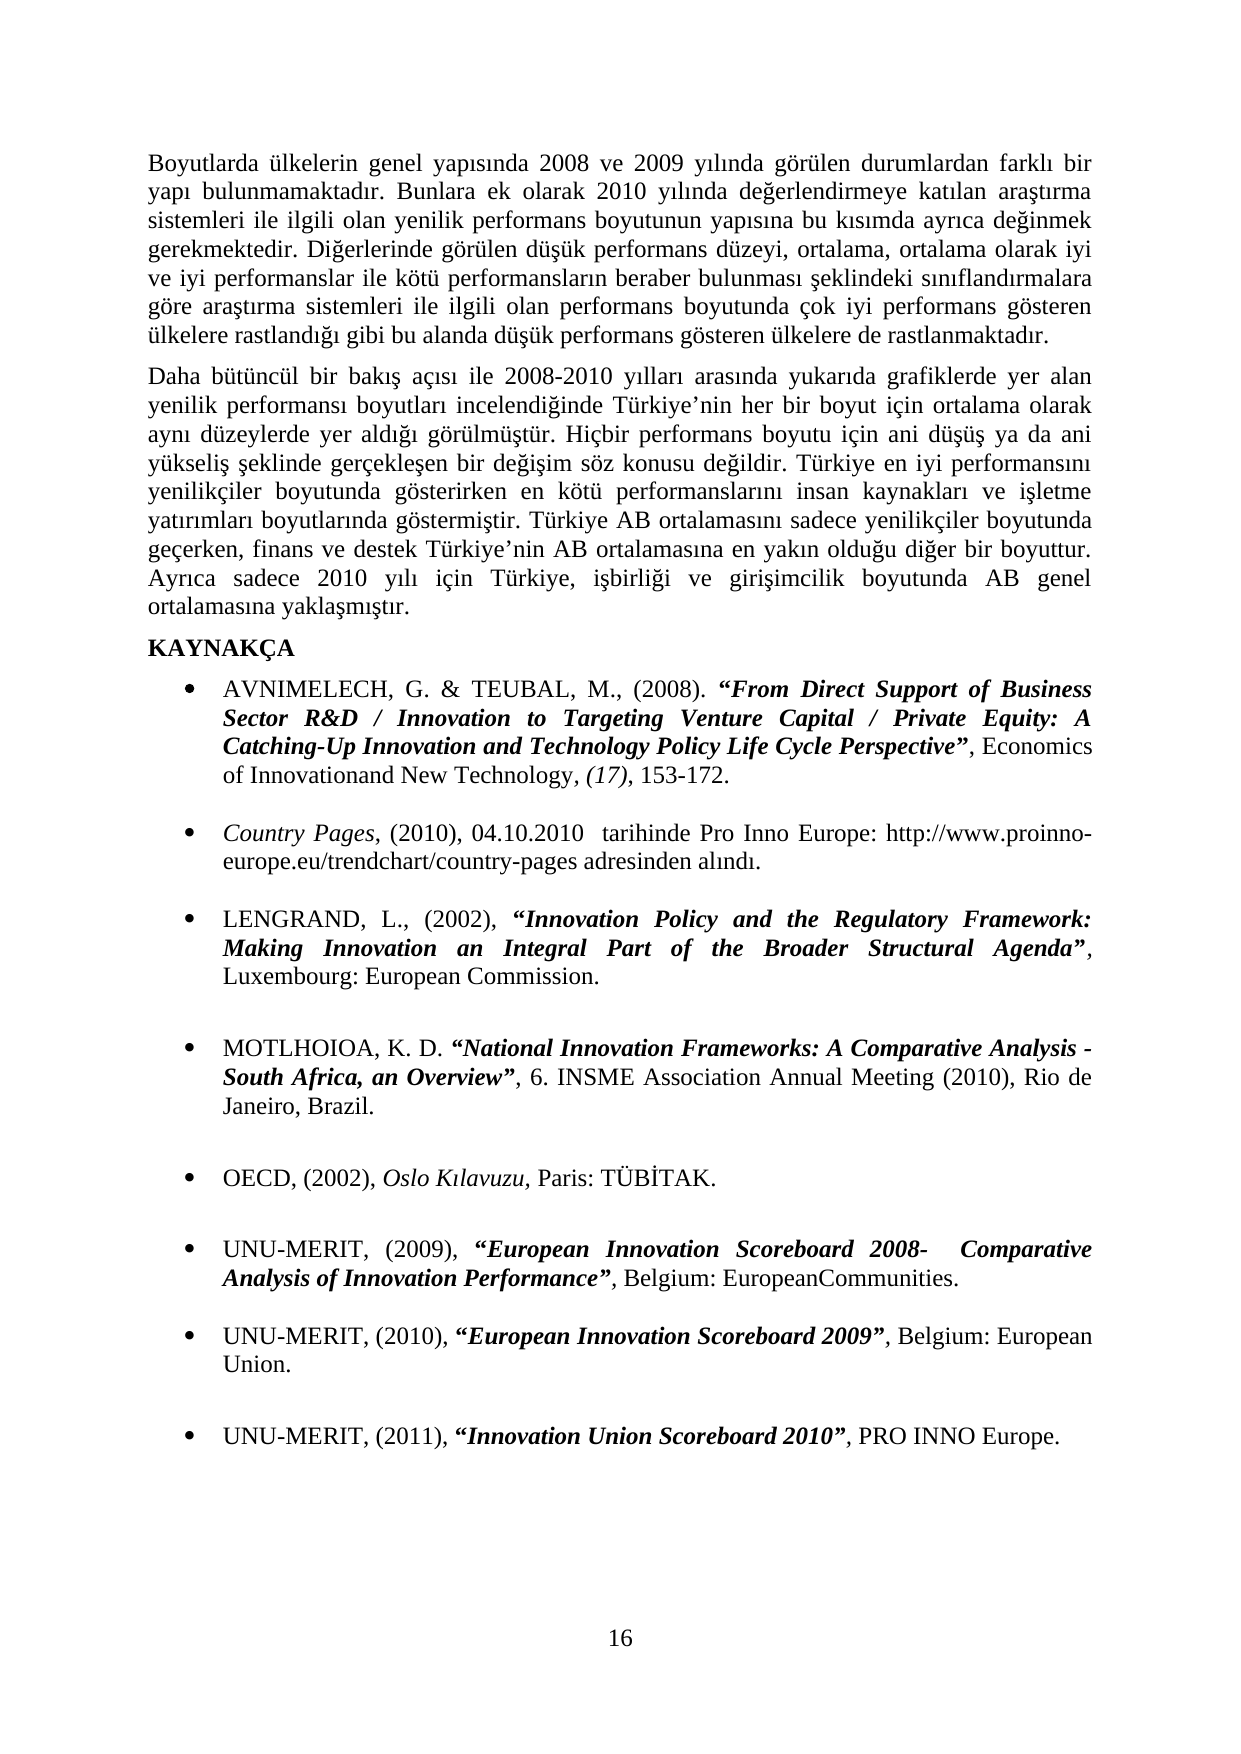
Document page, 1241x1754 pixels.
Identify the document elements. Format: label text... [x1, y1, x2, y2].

list MOTLHOIOA, K. D. “National Innovation Frameworks: A Comparative Analysis - South Africa, an Overview”, 6. INSME Association Annual Meeting (2010), Rio de Janeiro, Brazil. [185, 1033, 1093, 1119]
text KAYNAKÇA [148, 633, 1093, 661]
text Boyutlarda ülkelerin genel yapısında 2008 ve 2009 yılında görülen durumlardan farklı bir yapı bulunmamaktadır. Bunlara ek olarak 2010 yılında değerlendirmeye katılan araştırma sistemleri ile ilgili olan yenilik performans boyutunun yapısına bu kısımda ayrıca değinmek gerekmektedir. Diğerlerinde görülen düşük performans düzeyi, ortalama, ortalama olarak iyi ve iyi performanslar ile kötü performansların beraber bulunması şeklindeki sınıflandırmalara göre araştırma sistemleri ile ilgili olan performans boyutunda çok iyi performans gösteren ülkelere rastlandığı gibi bu alanda düşük performans gösteren ülkelere de rastlanmaktadır. [148, 148, 1093, 349]
list OECD, (2002), Oslo Kılavuzu, Paris: TÜBİTAK. [185, 1163, 1093, 1191]
list UNU-MERIT, (2011), “Innovation Union Scoreboard 2010”, PRO INNO Europe. [185, 1421, 1093, 1450]
list UNU-MERIT, (2009), “European Innovation Scoreboard 2008- Comparative Analysis of Innovation Performance”, Belgium: EuropeanCommunities. [185, 1234, 1093, 1292]
list Country Pages, (2010), 04.10.2010 tarihinde Pro Inno Europe: http://www.proinno-europe.eu/trendchart/country-pages adresinden alındı. [185, 818, 1093, 875]
list LENGRAND, L., (2002), “Innovation Policy and the Regulatory Framework: Making Innovation an Integral Part of the Broader Structural Agenda”, Luxembourg: European Commission. [185, 904, 1093, 990]
text Daha bütüncül bir bakış açısı ile 2008-2010 yılları arasında yukarıda grafiklerde yer alan yenilik performansı boyutları incelendiğinde Türkiye’nin her bir boyut için ortalama olarak aynı düzeylerde yer aldığı görülmüştür. Hiçbir performans boyutu için ani düşüş ya da ani yükseliş şeklinde gerçekleşen bir değişim söz konusu değildir. Türkiye en iyi performansını yenilikçiler boyutunda gösterirken en kötü performanslarını insan kaynakları ve işletme yatırımları boyutlarında göstermiştir. Türkiye AB ortalamasını sadece yenilikçiler boyutunda geçerken, finans ve destek Türkiye’nin AB ortalamasına en yakın olduğu diğer bir boyuttur. Ayrıca sadece 2010 yılı için Türkiye, işbirliği ve girişimcilik boyutunda AB genel ortalamasına yaklaşmıştır. [148, 361, 1093, 620]
list UNU-MERIT, (2010), “European Innovation Scoreboard 2009”, Belgium: European Union. [185, 1321, 1093, 1378]
list AVNIMELECH, G. & TEUBAL, M., (2008). “From Direct Support of Business Sector R&D / Innovation to Targeting Venture Capital / Private Equity: A Catching-Up Innovation and Technology Policy Life Cycle Perspective”, Economics of Innovationand New Technology, (17), 153-172. [185, 674, 1093, 789]
